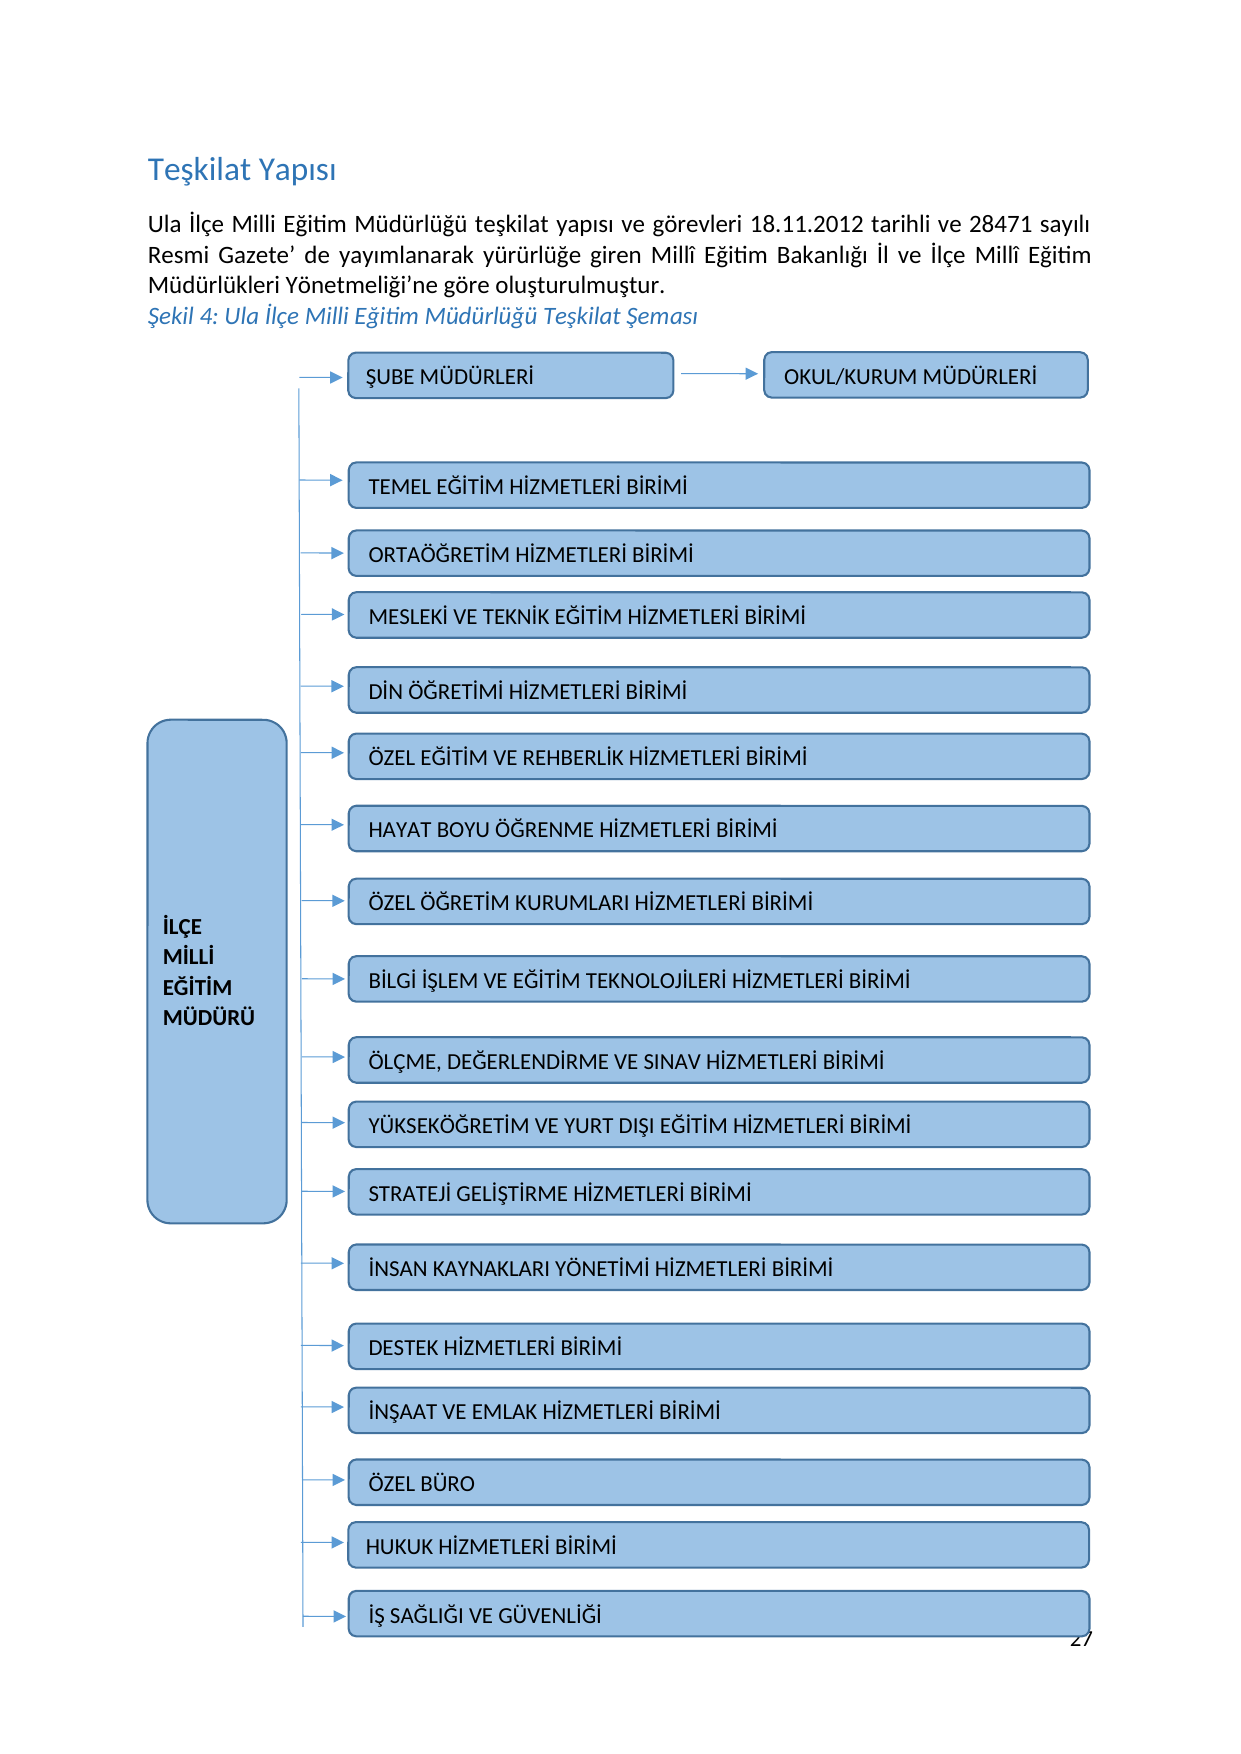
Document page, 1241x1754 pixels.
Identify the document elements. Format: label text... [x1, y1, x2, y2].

text Şekil 4: Ula İlçe Milli Eğitim Müdürlüğü Teşkilat Şeması [148, 300, 1093, 330]
text Teşkilat Yapısı [148, 148, 1093, 188]
text Ula İlçe Milli Eğitim Müdürlüğü teşkilat yapısı ve görevleri 18.11.2012 tarihli ve 28471 sayılı Resmi Gazete’ de yayımlanarak yürürlüğe giren Millî Eğitim Bakanlığı İl ve İlçe Millî Eğitim Müdürlükleri Yönetmeliği’ne göre oluşturulmuştur. [148, 208, 1093, 300]
